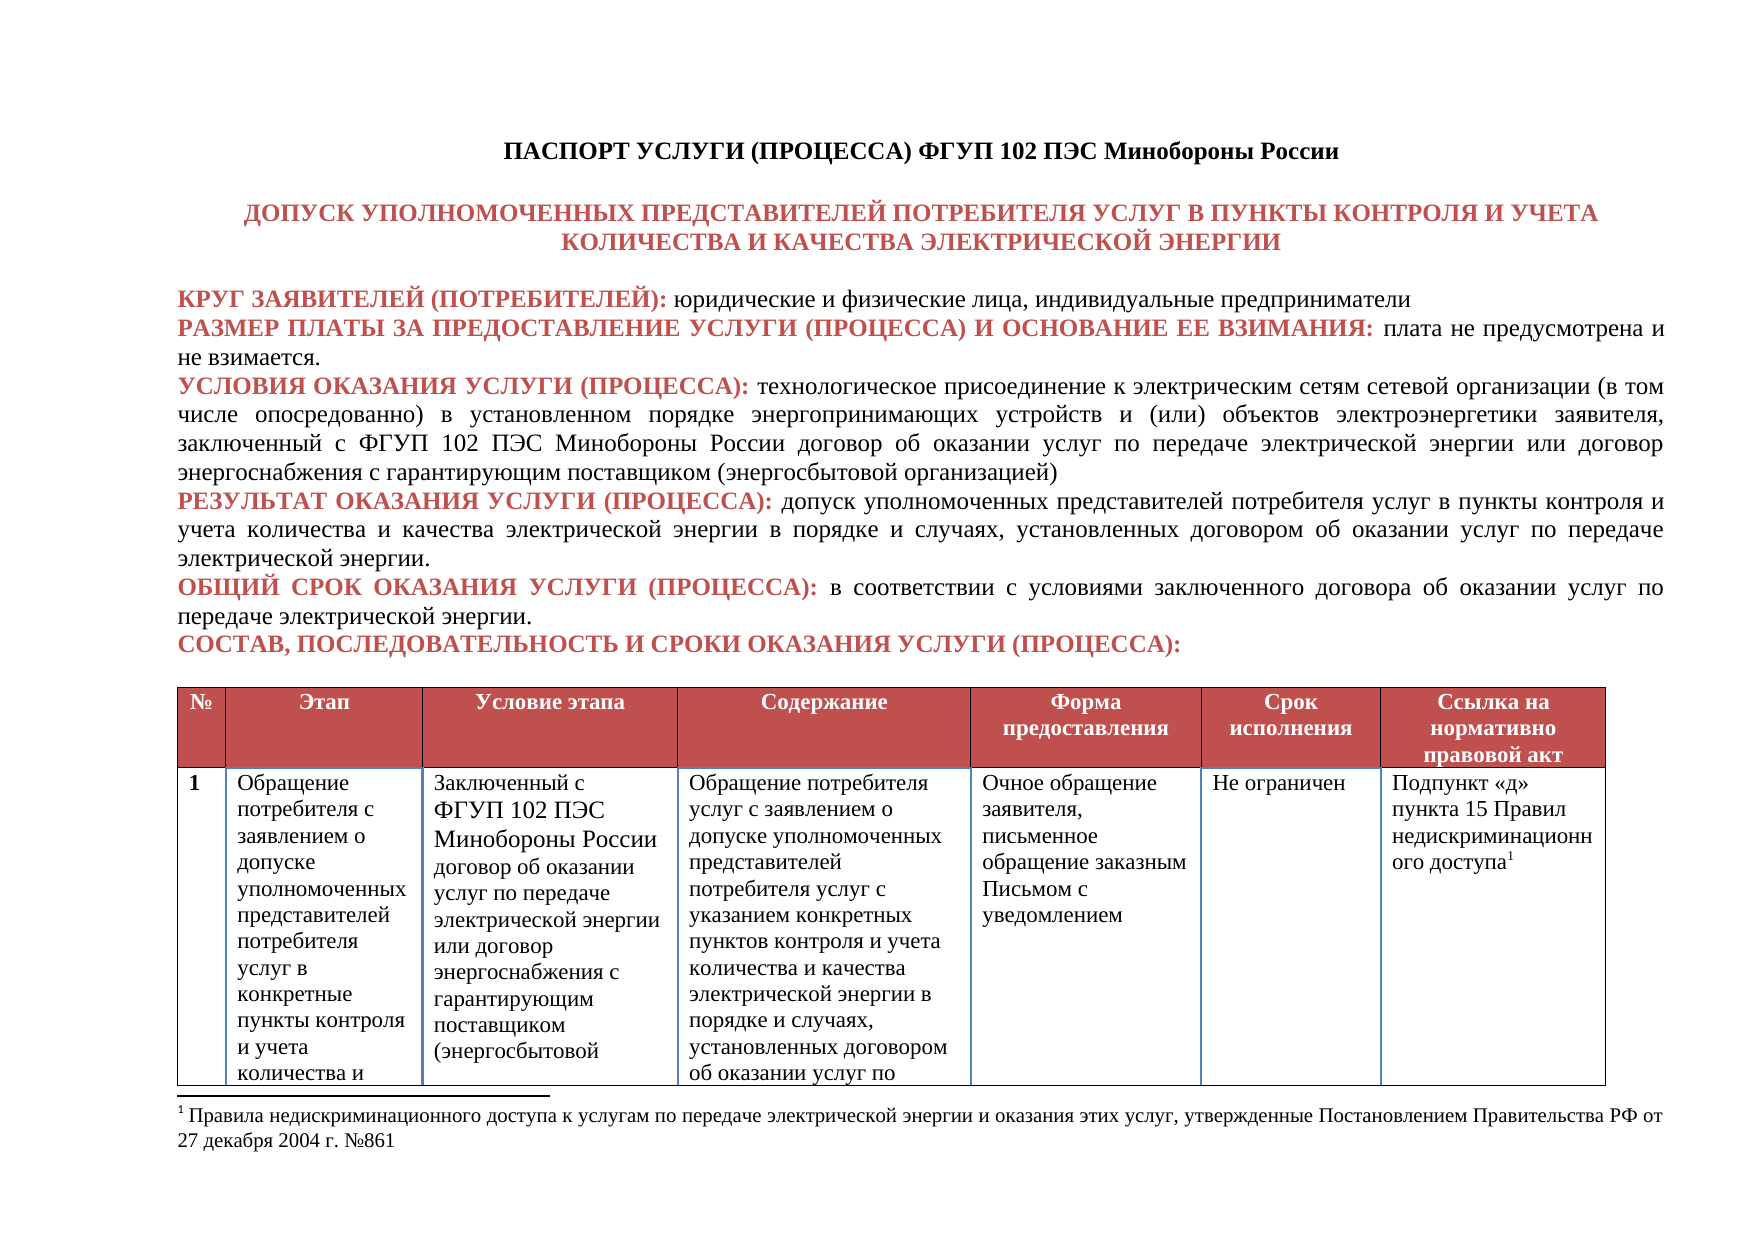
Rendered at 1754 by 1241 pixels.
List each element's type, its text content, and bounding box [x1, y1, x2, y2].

text РАЗМЕР ПЛАТЫ ЗА ПРЕДОСТАВЛЕНИЕ УСЛУГИ (ПРОЦЕССА) И ОСНОВАНИЕ ЕЕ ВЗИМАНИЯ: плата не предусмотрена и не взимается. [177, 313, 1665, 371]
table_header № [178, 688, 225, 767]
table_header Ссылка на нормативно правовой акт [1381, 688, 1605, 767]
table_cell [424, 768, 677, 1085]
text УСЛОВИЯ ОКАЗАНИЯ УСЛУГИ (ПРОЦЕССА): технологическое присоединение к электрическим сетям сетевой организации (в том числе опосредованно) в установленном порядке энергопринимающих устройств и (или) объектов электроэнергетики заявителя, заключенный с ФГУП 102 ПЭС Минобороны России договор об оказании услуг по передаче электрической энергии или договор энергоснабжения с гарантирующим поставщиком (энергосбытовой организацией) [177, 371, 1665, 486]
text КРУГ ЗАЯВИТЕЛЕЙ (ПОТРЕБИТЕЛЕЙ): юридические и физические лица, индивидуальные предприниматели [177, 284, 1665, 313]
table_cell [679, 769, 970, 1085]
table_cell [972, 768, 1200, 1085]
table_header Условие этапа [423, 688, 677, 767]
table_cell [227, 769, 421, 1085]
table_header Содержание [678, 688, 970, 767]
table_header Форма предоставления [971, 688, 1201, 767]
text РЕЗУЛЬТАТ ОКАЗАНИЯ УСЛУГИ (ПРОЦЕССА): допуск уполномоченных представителей потребителя услуг в пункты контроля и учета количества и качества электрической энергии в порядке и случаях, установленных договором об оказании услуг по передаче электрической энергии. [177, 486, 1665, 572]
text ОБЩИЙ СРОК ОКАЗАНИЯ УСЛУГИ (ПРОЦЕССА): в соответствии с условиями заключенного договора об оказании услуг по передаче электрической энергии. [177, 572, 1665, 629]
table_header Срок исполнения [1202, 688, 1380, 767]
table_cell 1 [178, 768, 225, 1085]
subtitle ПАСПОРТ УСЛУГИ (ПРОЦЕССА) ФГУП 102 ПЭС Минобороны России [177, 136, 1665, 165]
text СОСТАВ, ПОСЛЕДОВАТЕЛЬНОСТЬ И СРОКИ ОКАЗАНИЯ УСЛУГИ (ПРОЦЕССА): [177, 629, 1665, 658]
table_cell Не ограничен [1202, 769, 1380, 1085]
subtitle ДОПУСК УПОЛНОМОЧЕННЫХ ПРЕДСТАВИТЕЛЕЙ ПОТРЕБИТЕЛЯ УСЛУГ В ПУНКТЫ КОНТРОЛЯ И УЧЕТА КОЛИЧЕСТВА И КАЧЕСТВА ЭЛЕКТРИЧЕСКОЙ ЭНЕРГИИ [177, 198, 1665, 256]
table_header Этап [226, 688, 422, 767]
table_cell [1382, 768, 1605, 1085]
